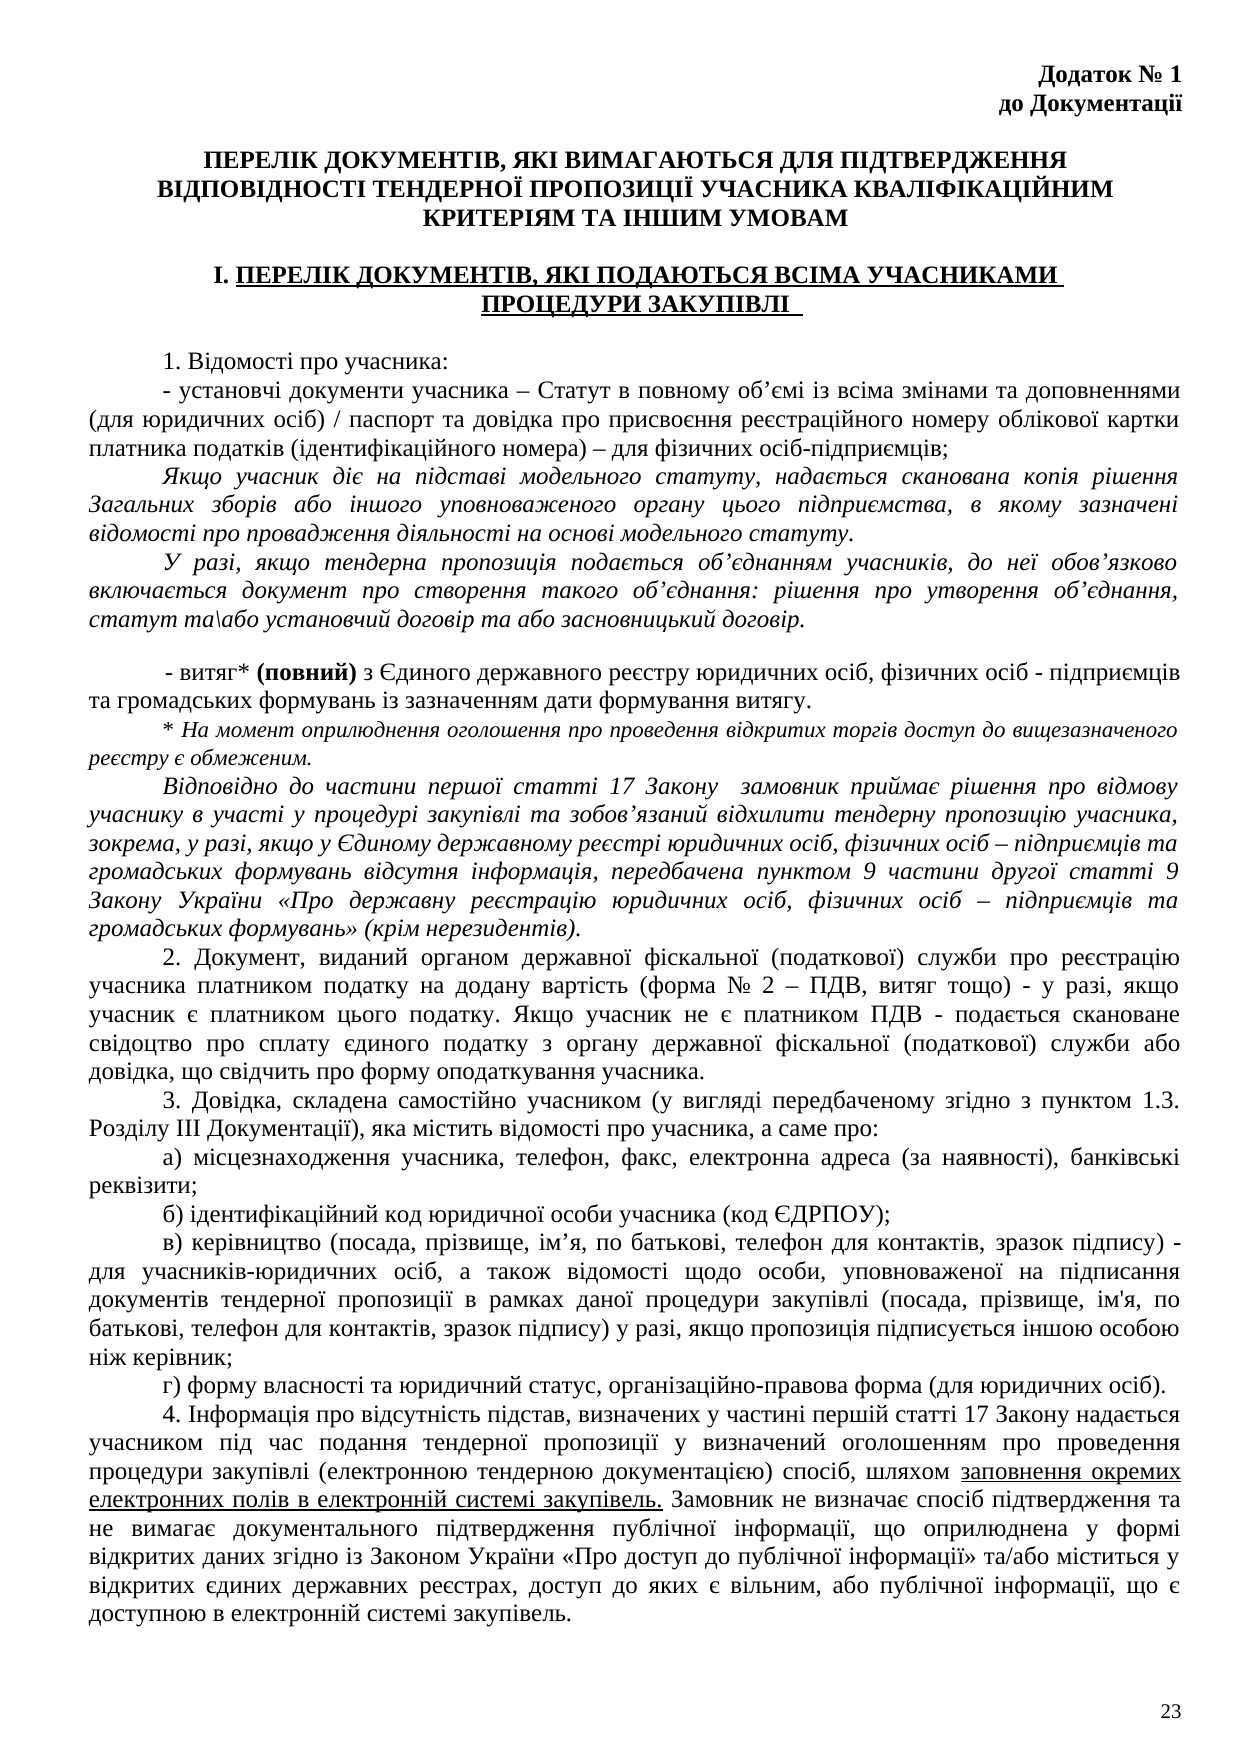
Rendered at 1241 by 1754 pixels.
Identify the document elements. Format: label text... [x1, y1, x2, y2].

text б) ідентифікаційний код юридичної особи учасника (код ЄДРПОУ); [89, 1199, 1181, 1228]
text 4. Інформація про відсутність підстав, визначених у частині першій статті 17 Закону надається учасником під час подання тендерної пропозиції у визначений оголошенням про проведення процедури закупівлі (електронною тендерною документацією) спосіб, шляхом заповнення окремих електронних полів в електронній системі закупівель. Замовник не визначає спосіб підтвердження та не вимагає документального підтвердження публічної інформації, що оприлюднена у формі відкритих даних згідно із Законом України «Про доступ до публічної інформації» та/або міститься у відкритих єдиних державних реєстрах, доступ до яких є вільним, або публічної інформації, що є доступною в електронній системі закупівель. [89, 1399, 1181, 1628]
text а) місцезнаходження учасника, телефон, факс, електронна адреса (за наявності), банківські реквізити; [89, 1142, 1181, 1199]
text - витяг* (повний) з Єдиного державного реєстру юридичних осіб, фізичних осіб - підприємців та громадських формувань із зазначенням дати формування витягу. [89, 657, 1181, 714]
text ВІДПОВІДНОСТІ ТЕНДЕРНОЇ ПРОПОЗИЦІЇ УЧАСНИКА КВАЛІФІКАЦІЙНИМ [89, 174, 1182, 203]
text ПРОЦЕДУРИ ЗАКУПІВЛІ [89, 289, 1182, 318]
text - установчі документи учасника – Статут в повному об’ємі із всіма змінами та доповненнями (для юридичних осіб) / паспорт та довідка про присвоєння реєстраційного номеру облікової картки платника податків (ідентифікаційного номера) – для фізичних осіб-підприємців; [89, 375, 1181, 461]
text Якщо учасник діє на підставі модельного статуту, надається сканована копія рішення Загальних зборів або іншого уповноваженого органу цього підприємства, в якому зазначені відомості про провадження діяльності на основі модельного статуту. [89, 461, 1181, 547]
text * На момент оприлюднення оголошення про проведення відкритих торгів доступ до вищезазначеного реєстру є обмеженим. [89, 714, 1181, 771]
text 2. Документ, виданий органом державної фіскальної (податкової) служби про реєстрацію учасника платником податку на додану вартість (форма № 2 – ПДВ, витяг тощо) - у разі, якщо учасник є платником цього податку. Якщо учасник не є платником ПДВ - подається скановане свідоцтво про сплату єдиного податку з органу державної фіскальної (податкової) служби або довідка, що свідчить про форму оподаткування учасника. [89, 943, 1181, 1085]
text У разі, якщо тендерна пропозиція подається об’єднанням учасників, до неї обов’язково включається документ про створення такого об’єднання: рішення про утворення об’єднання, статут та\або установчий договір та або засновницький договір. [89, 547, 1181, 633]
text до Документації [839, 88, 1182, 117]
text Додаток № 1 [914, 59, 1182, 88]
text І. ПЕРЕЛІК ДОКУМЕНТІВ, ЯКІ ПОДАЮТЬСЯ ВСІМА УЧАСНИКАМИ [89, 260, 1182, 289]
text 3. Довідка, складена самостійно учасником (у вигляді передбаченому згідно з пунктом 1.3. Розділу ІІІ Документації), яка містить відомості про учасника, а саме про: [89, 1085, 1181, 1142]
text Відповідно до частини першої статті 17 Закону замовник приймає рішення про відмову учаснику в участі у процедурі закупівлі та зобов’язаний відхилити тендерну пропозицію учасника, зокрема, у разі, якщо у Єдиному державному реєстрі юридичних осіб, фізичних осіб – підприємців та громадських формувань відсутня інформація, передбачена пунктом 9 частини другої статті 9 Закону України «Про державну реєстрацію юридичних осіб, фізичних осіб – підприємців та громадських формувань» (крім нерезидентів). [89, 771, 1181, 943]
text в) керівництво (посада, прізвище, ім’я, по батькові, телефон для контактів, зразок підпису) - для учасників-юридичних осіб, а також відомості щодо особи, уповноваженої на підписання документів тендерної пропозиції в рамках даної процедури закупівлі (посада, прізвище, ім'я, по батькові, телефон для контактів, зразок підпису) у разі, якщо пропозиція підписується іншою особою ніж керівник; [89, 1228, 1181, 1371]
text г) форму власності та юридичний статус, організаційно-правова форма (для юридичних осіб). [89, 1371, 1181, 1399]
text КРИТЕРІЯМ ТА ІНШИМ УМОВАМ [89, 203, 1182, 232]
text ПЕРЕЛІК ДОКУМЕНТІВ, ЯКІ ВИМАГАЮТЬСЯ ДЛЯ ПІДТВЕРДЖЕННЯ [89, 145, 1182, 174]
text 1. Відомості про учасника: [89, 347, 1181, 375]
